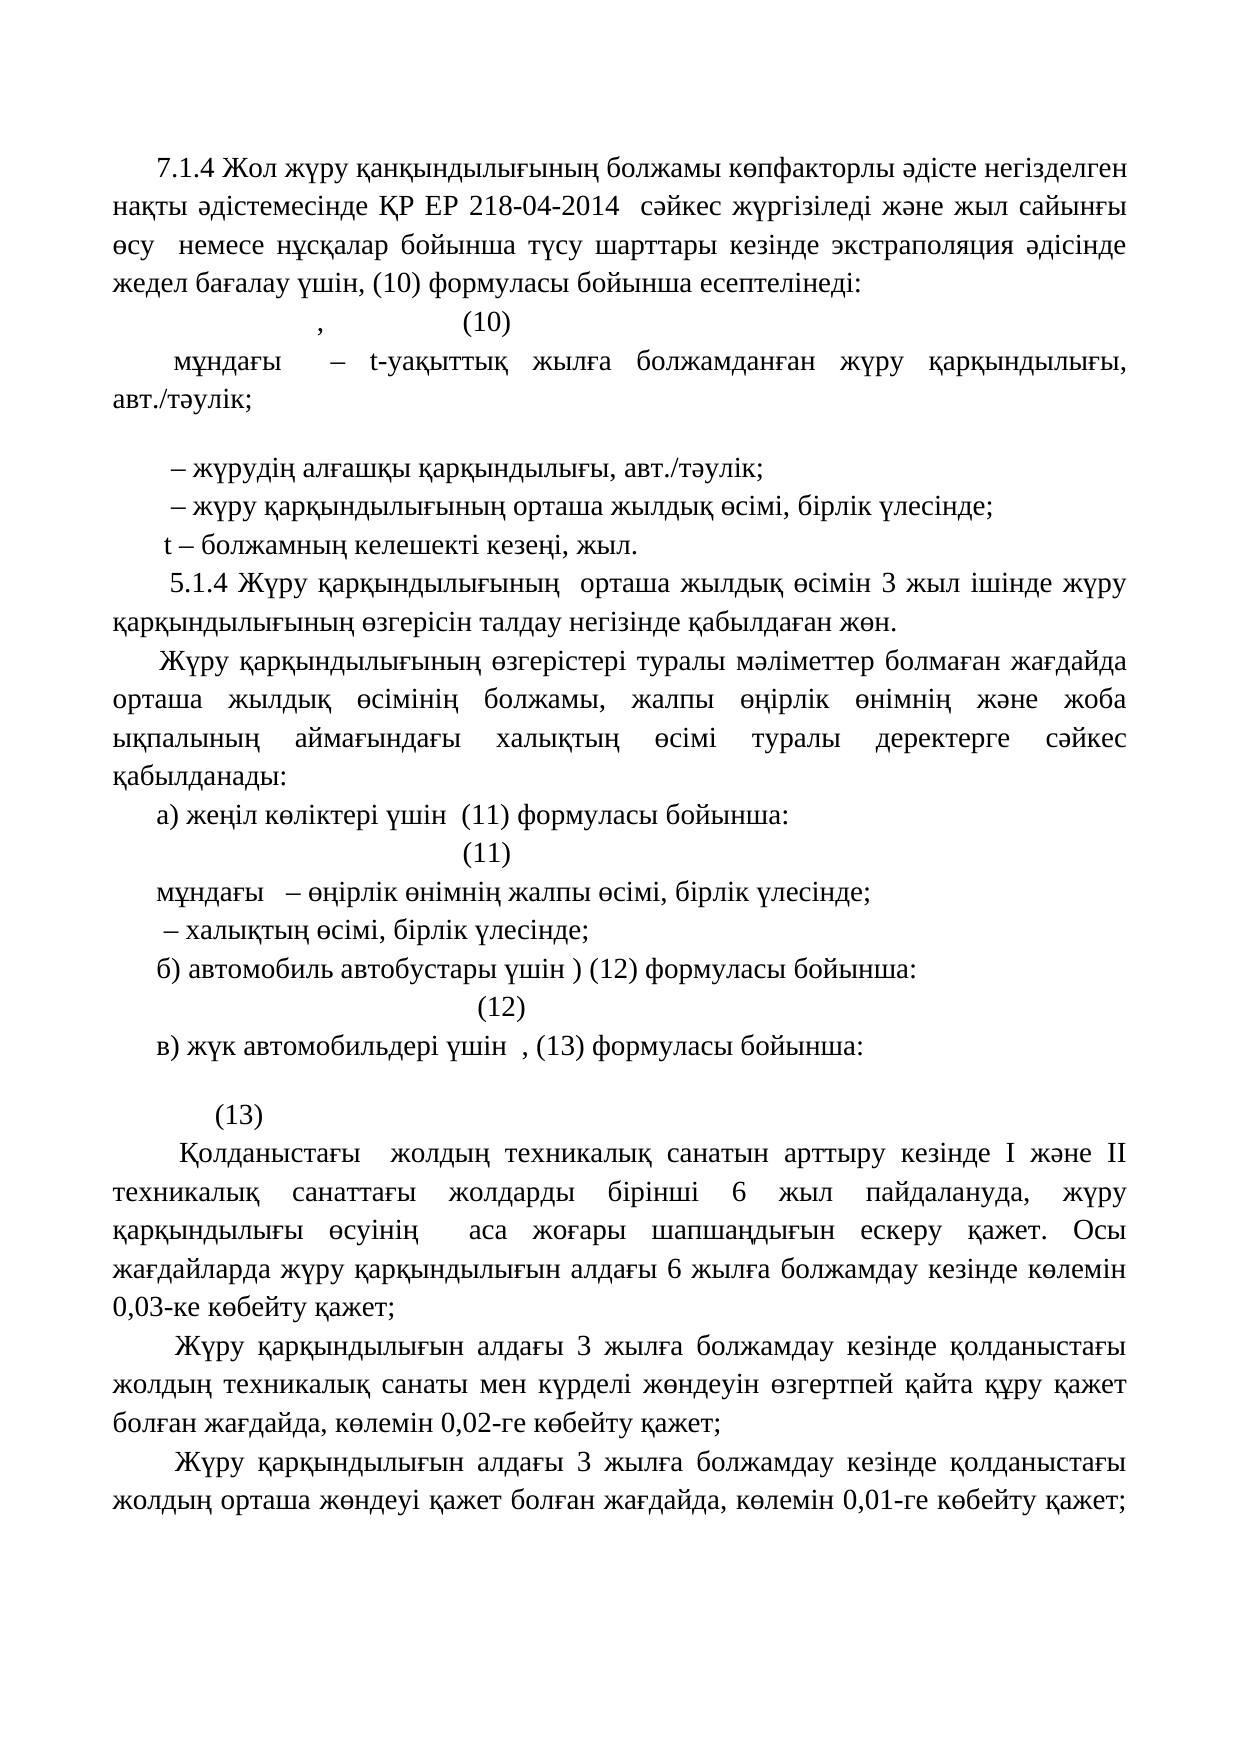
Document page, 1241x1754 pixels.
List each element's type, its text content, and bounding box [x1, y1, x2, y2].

text мұндағы – өңірлік өнімнің жалпы өсімі, бірлік үлесінде; [112, 874, 1128, 907]
text (11) [112, 835, 1128, 869]
text 5.1.4 Жүру қарқындылығының орташа жылдық өсімін 3 жыл ішінде жүру қарқындылығының өзгерісін талдау негізінде қабылдаған жөн. [112, 566, 1128, 638]
text (13) [112, 1097, 1128, 1130]
text – жүрудің алғашқы қарқындылығы, авт./тәулік; [112, 450, 1128, 483]
text – жүру қарқындылығының орташа жылдық өсімі, бірлік үлесінде; [112, 488, 1128, 522]
text Қолданыстағы жолдың техникалық санатын арттыру кезінде I және II техникалық санаттағы жолдарды бірінші 6 жыл пайдалануда, жүру қарқындылығы өсуінің аса жоғары шапшаңдығын ескеру қажет. Осы жағдайларда жүру қарқындылығын алдағы 6 жылға болжамдау кезінде көлемін 0,03-ке көбейту қажет; [112, 1135, 1128, 1323]
text , (10) [112, 304, 1128, 338]
text мұндағы – t-уақыттық жылға болжамданған жүру қарқындылығы, авт./тәулік; [112, 343, 1128, 415]
text – халықтың өсімі, бірлік үлесінде; [112, 912, 1128, 946]
text а) жеңіл көліктері үшін (11) формуласы бойынша: [112, 797, 1128, 830]
text Жүру қарқындылығын алдағы 3 жылға болжамдау кезінде қолданыстағы жолдың орташа жөндеуі қажет болған жағдайда, көлемін 0,01-ге көбейту қажет; [112, 1444, 1128, 1546]
text (12) [112, 989, 1128, 1023]
text Жүру қарқындылығының өзгерістері туралы мәліметтер болмаған жағдайда орташа жылдық өсімінің болжамы, жалпы өңірлік өнімнің және жоба ықпалының аймағындағы халықтың өсімі туралы деректерге сәйкес қабылданады: [112, 643, 1128, 792]
text в) жүк автомобильдері үшін , (13) формуласы бойынша: [112, 1028, 1128, 1062]
text б) автомобиль автобустары үшін ) (12) формуласы бойынша: [112, 951, 1128, 984]
text t – болжамның келешекті кезеңі, жыл. [112, 527, 1128, 561]
text 7.1.4 Жол жүру қанқындылығының болжамы көпфакторлы әдісте негізделген нақты әдістемесінде ҚР ЕР 218-04-2014 сәйкес жүргізіледі және жыл сайынғы өсу немесе нұсқалар бойынша түсу шарттары кезінде экстраполяция әдісінде жедел бағалау үшін, (10) формуласы бойынша есептелінеді: [112, 150, 1128, 299]
text Жүру қарқындылығын алдағы 3 жылға болжамдау кезінде қолданыстағы жолдың техникалық санаты мен күрделі жөндеуін өзгертпей қайта құру қажет болған жағдайда, көлемін 0,02-ге көбейту қажет; [112, 1328, 1128, 1439]
